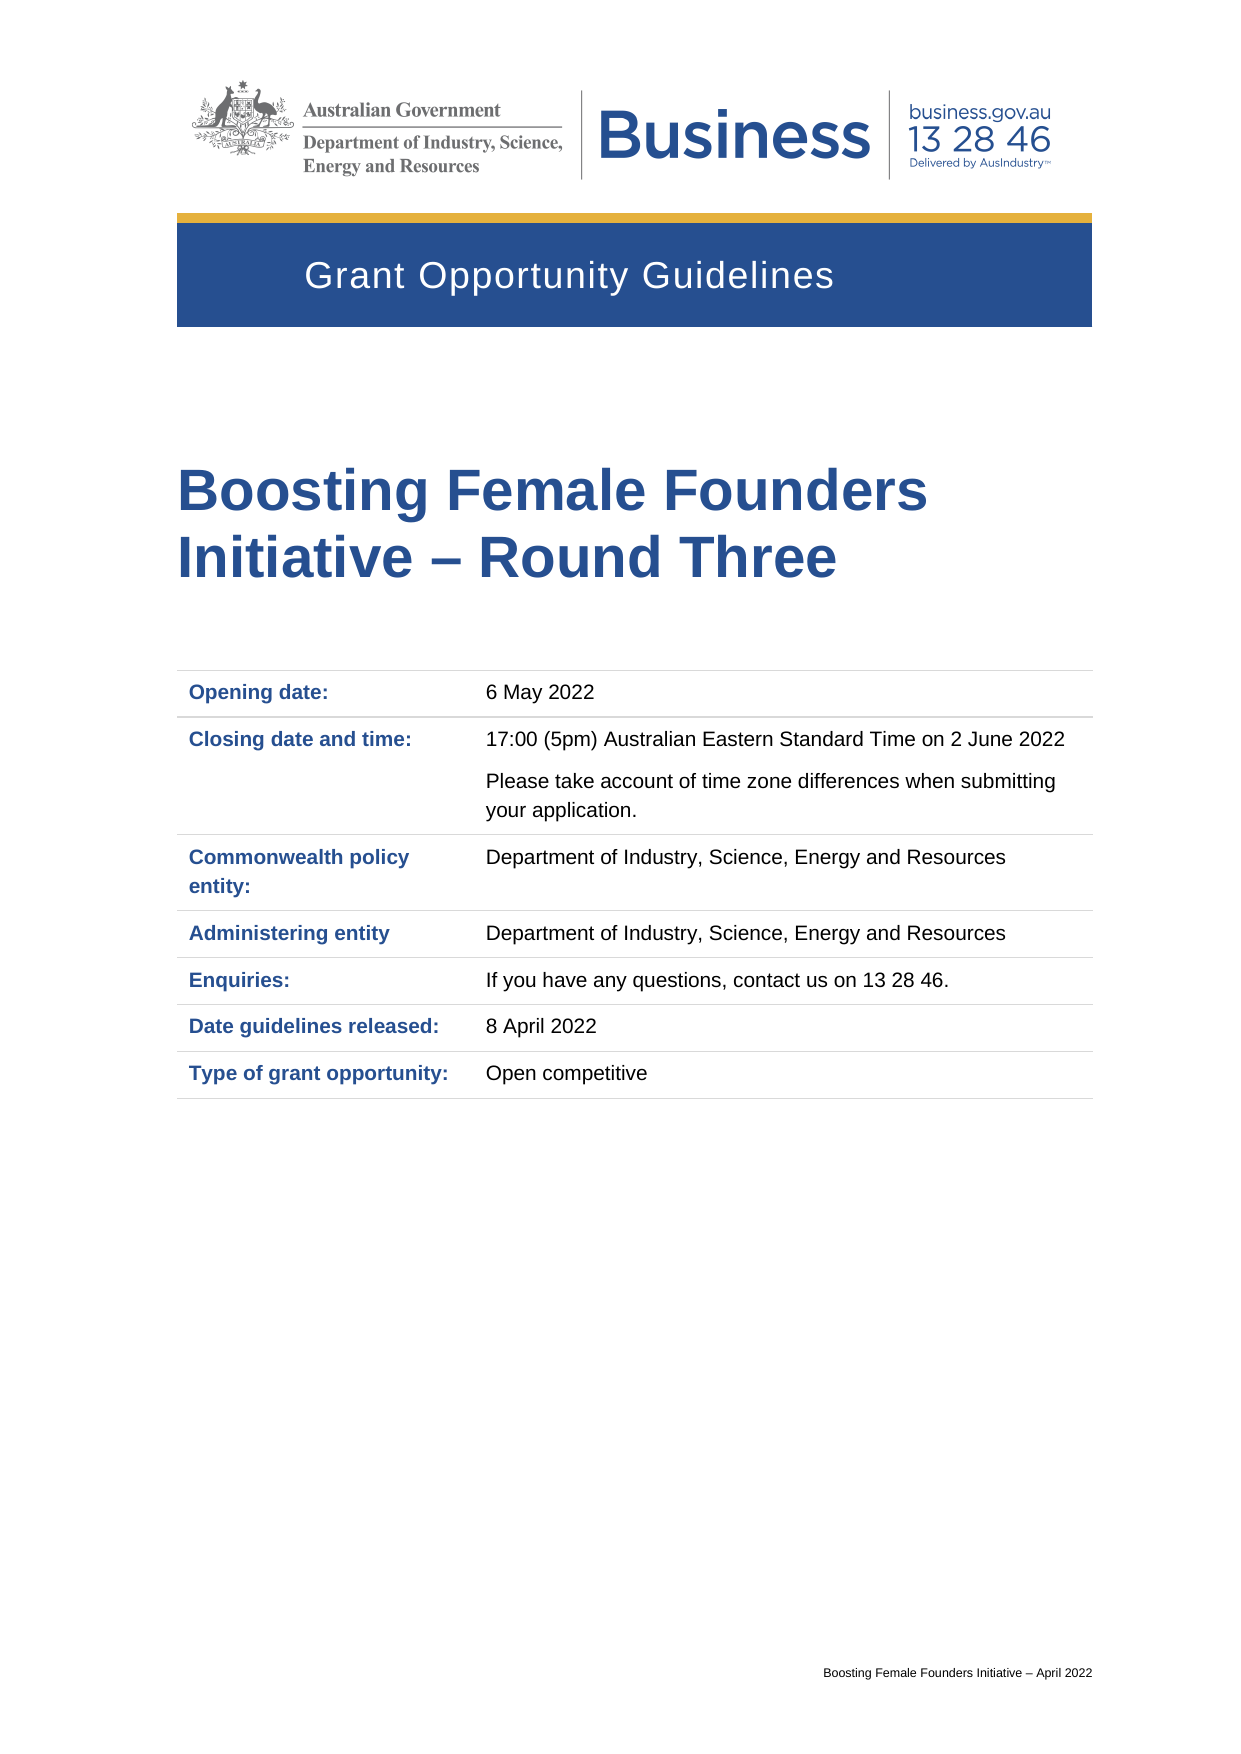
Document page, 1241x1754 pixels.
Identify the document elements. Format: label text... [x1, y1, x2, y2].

table_cell Closing date and time: [177, 718, 474, 834]
table_cell 8 April 2022 [474, 1005, 1093, 1051]
table_cell Date guidelines released: [177, 1005, 474, 1051]
table_cell Commonwealth policy entity: [177, 835, 474, 910]
table_cell Department of Industry, Science, Energy and Resources [474, 911, 1093, 957]
picture [177, 78, 1093, 201]
table_cell Open competitive [474, 1052, 1093, 1098]
table_cell Department of Industry, Science, Energy and Resources [474, 835, 1093, 910]
subtitle Boosting Female Founders Initiative – Round Three [177, 456, 1092, 590]
table_cell 17:00 (5pm) Australian Eastern Standard Time on 2 June 2022 Please take account of time zone differences when submitting your application. [474, 718, 1093, 834]
table_cell Administering entity [177, 911, 474, 957]
table_cell Enquiries: [177, 958, 474, 1004]
table_header 6 May 2022 [474, 671, 1093, 716]
table_cell Type of grant opportunity: [177, 1052, 474, 1098]
table_header Opening date: [177, 671, 474, 716]
table_cell If you have any questions, contact us on 13 28 46. [474, 958, 1093, 1004]
